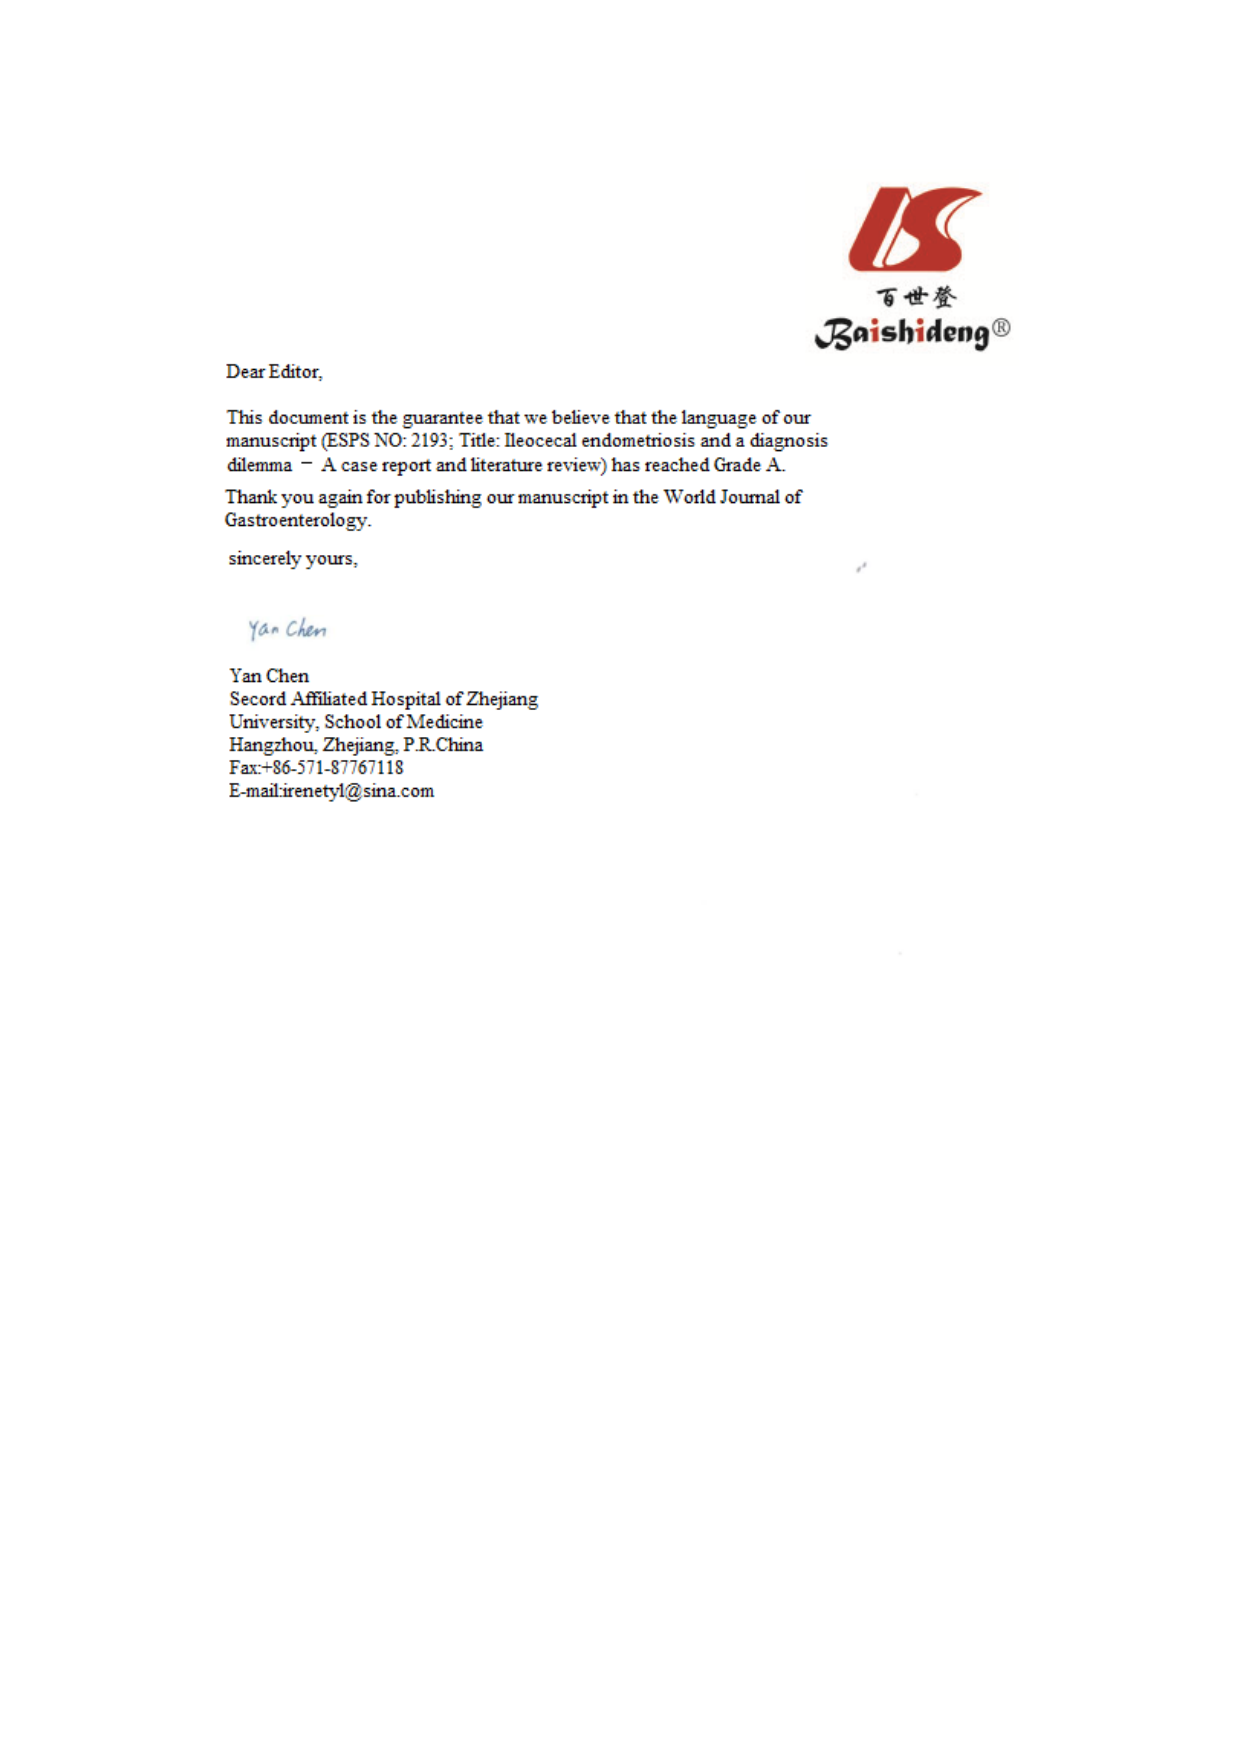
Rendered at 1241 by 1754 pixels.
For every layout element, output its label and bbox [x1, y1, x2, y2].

picture [187, 162, 1052, 970]
